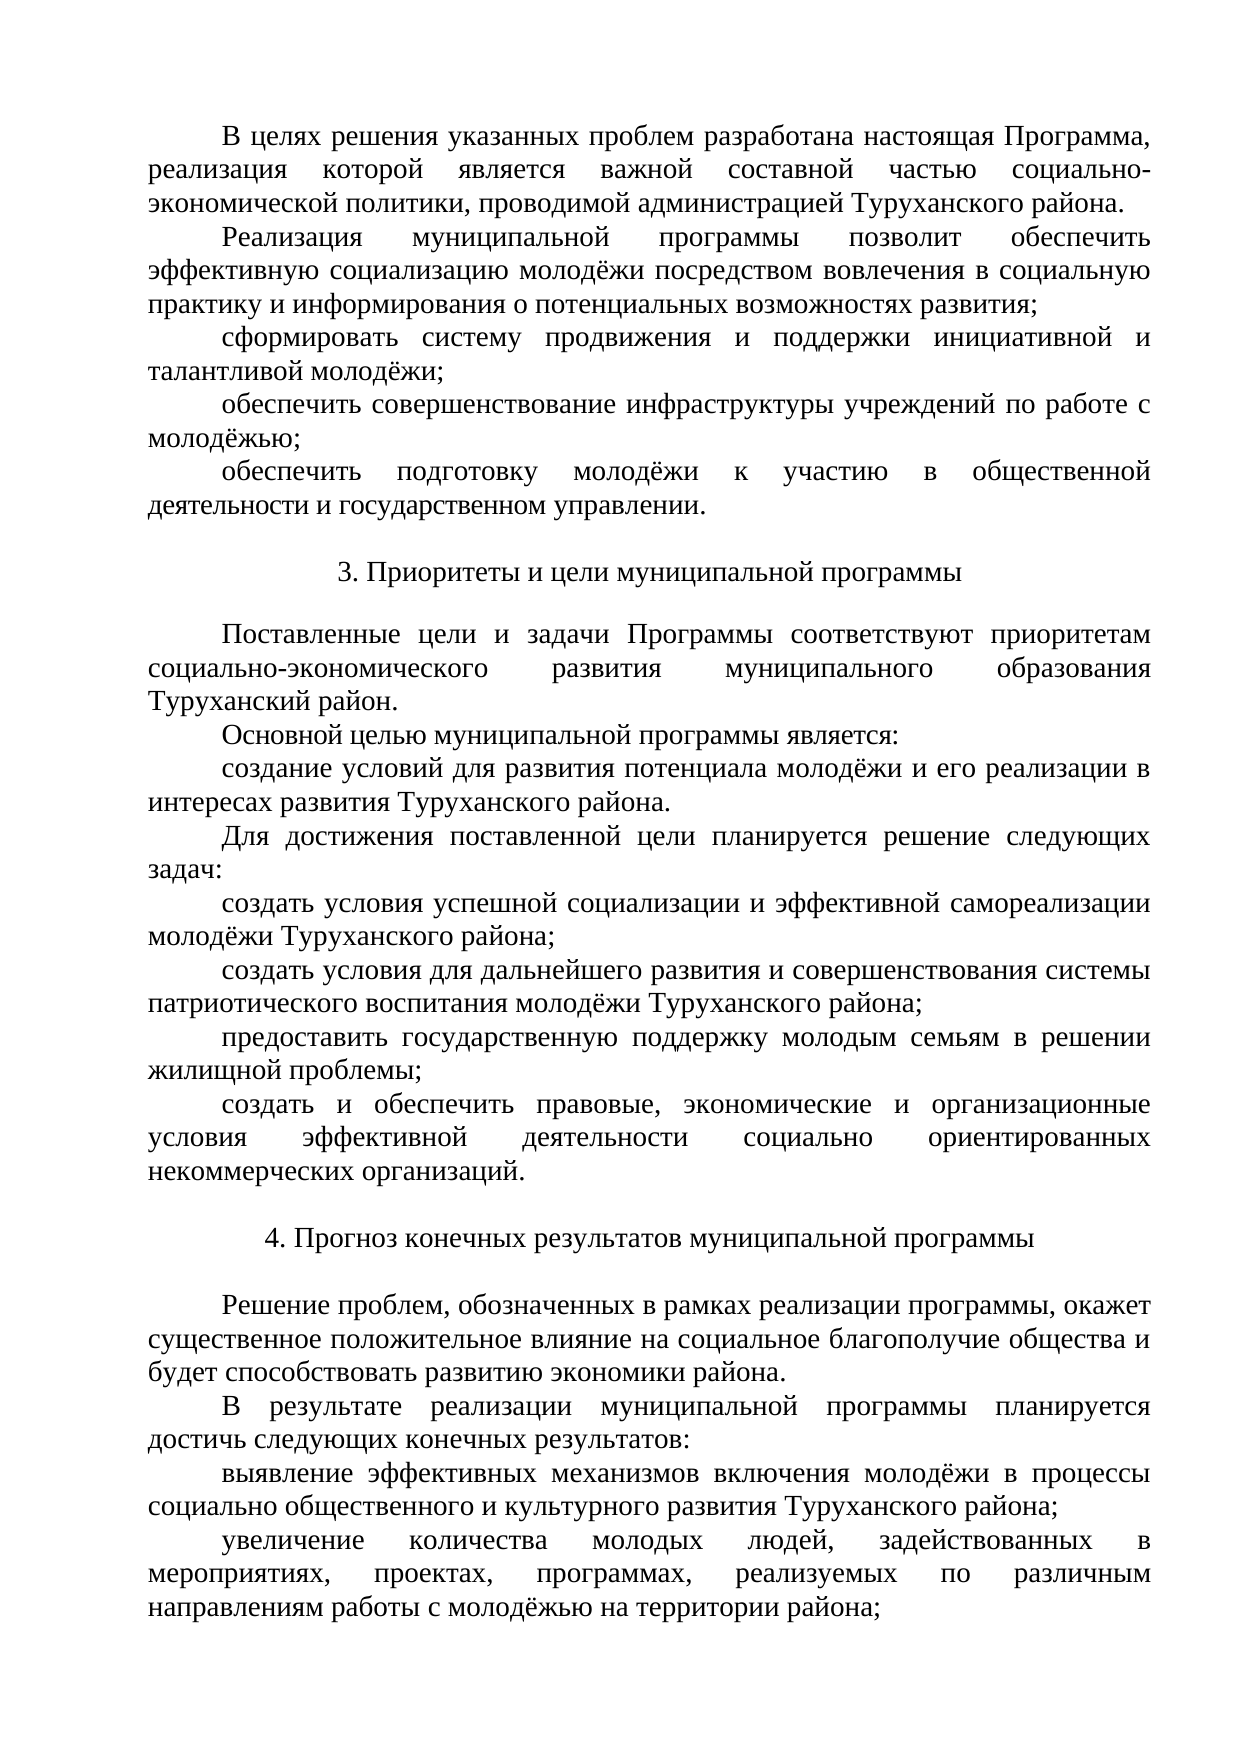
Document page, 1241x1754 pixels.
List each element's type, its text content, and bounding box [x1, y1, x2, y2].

text создать условия успешной социализации и эффективной самореализации молодёжи Туруханского района; [148, 885, 1152, 952]
text создать условия для дальнейшего развития и совершенствования системы патриотического воспитания молодёжи Туруханского района; [148, 952, 1152, 1019]
text 4. Прогноз конечных результатов муниципальной программы [148, 1220, 1152, 1254]
text Реализация муниципальной программы позволит обеспечить эффективную социализацию молодёжи посредством вовлечения в социальную практику и информирования о потенциальных возможностях развития; [148, 219, 1152, 319]
text предоставить государственную поддержку молодым семьям в решении жилищной проблемы; [148, 1019, 1152, 1086]
text выявление эффективных механизмов включения молодёжи в процессы социально общественного и культурного развития Туруханского района; [148, 1455, 1152, 1522]
text создание условий для развития потенциала молодёжи и его реализации в интересах развития Туруханского района. [148, 751, 1152, 818]
text сформировать систему продвижения и поддержки инициативной и талантливой молодёжи; [148, 319, 1152, 386]
text Решение проблем, обозначенных в рамках реализации программы, окажет существенное положительное влияние на социальное благополучие общества и будет способствовать развитию экономики района. [148, 1287, 1152, 1388]
text Основной целью муниципальной программы является: [148, 717, 1152, 751]
text обеспечить совершенствование инфраструктуры учреждений по работе с молодёжью; [148, 386, 1152, 453]
text увеличение количества молодых людей, задействованных в мероприятиях, проектах, программах, реализуемых по различным направлениям работы с молодёжью на территории района; [148, 1522, 1152, 1623]
text Поставленные цели и задачи Программы соответствуют приоритетам социально-экономического развития муниципального образования Туруханский район. [148, 616, 1152, 717]
text Для достижения поставленной цели планируется решение следующих задач: [148, 818, 1152, 885]
text обеспечить подготовку молодёжи к участию в общественной деятельности и государственном управлении. [148, 453, 1152, 521]
text В целях решения указанных проблем разработана настоящая Программа, реализация которой является важной составной частью социально-экономической политики, проводимой администрацией Туруханского района. [148, 118, 1152, 219]
text В результате реализации муниципальной программы планируется достичь следующих конечных результатов: [148, 1388, 1152, 1455]
text создать и обеспечить правовые, экономические и организационные условия эффективной деятельности социально ориентированных некоммерческих организаций. [148, 1086, 1152, 1187]
text 3. Приоритеты и цели муниципальной программы [148, 554, 1152, 588]
